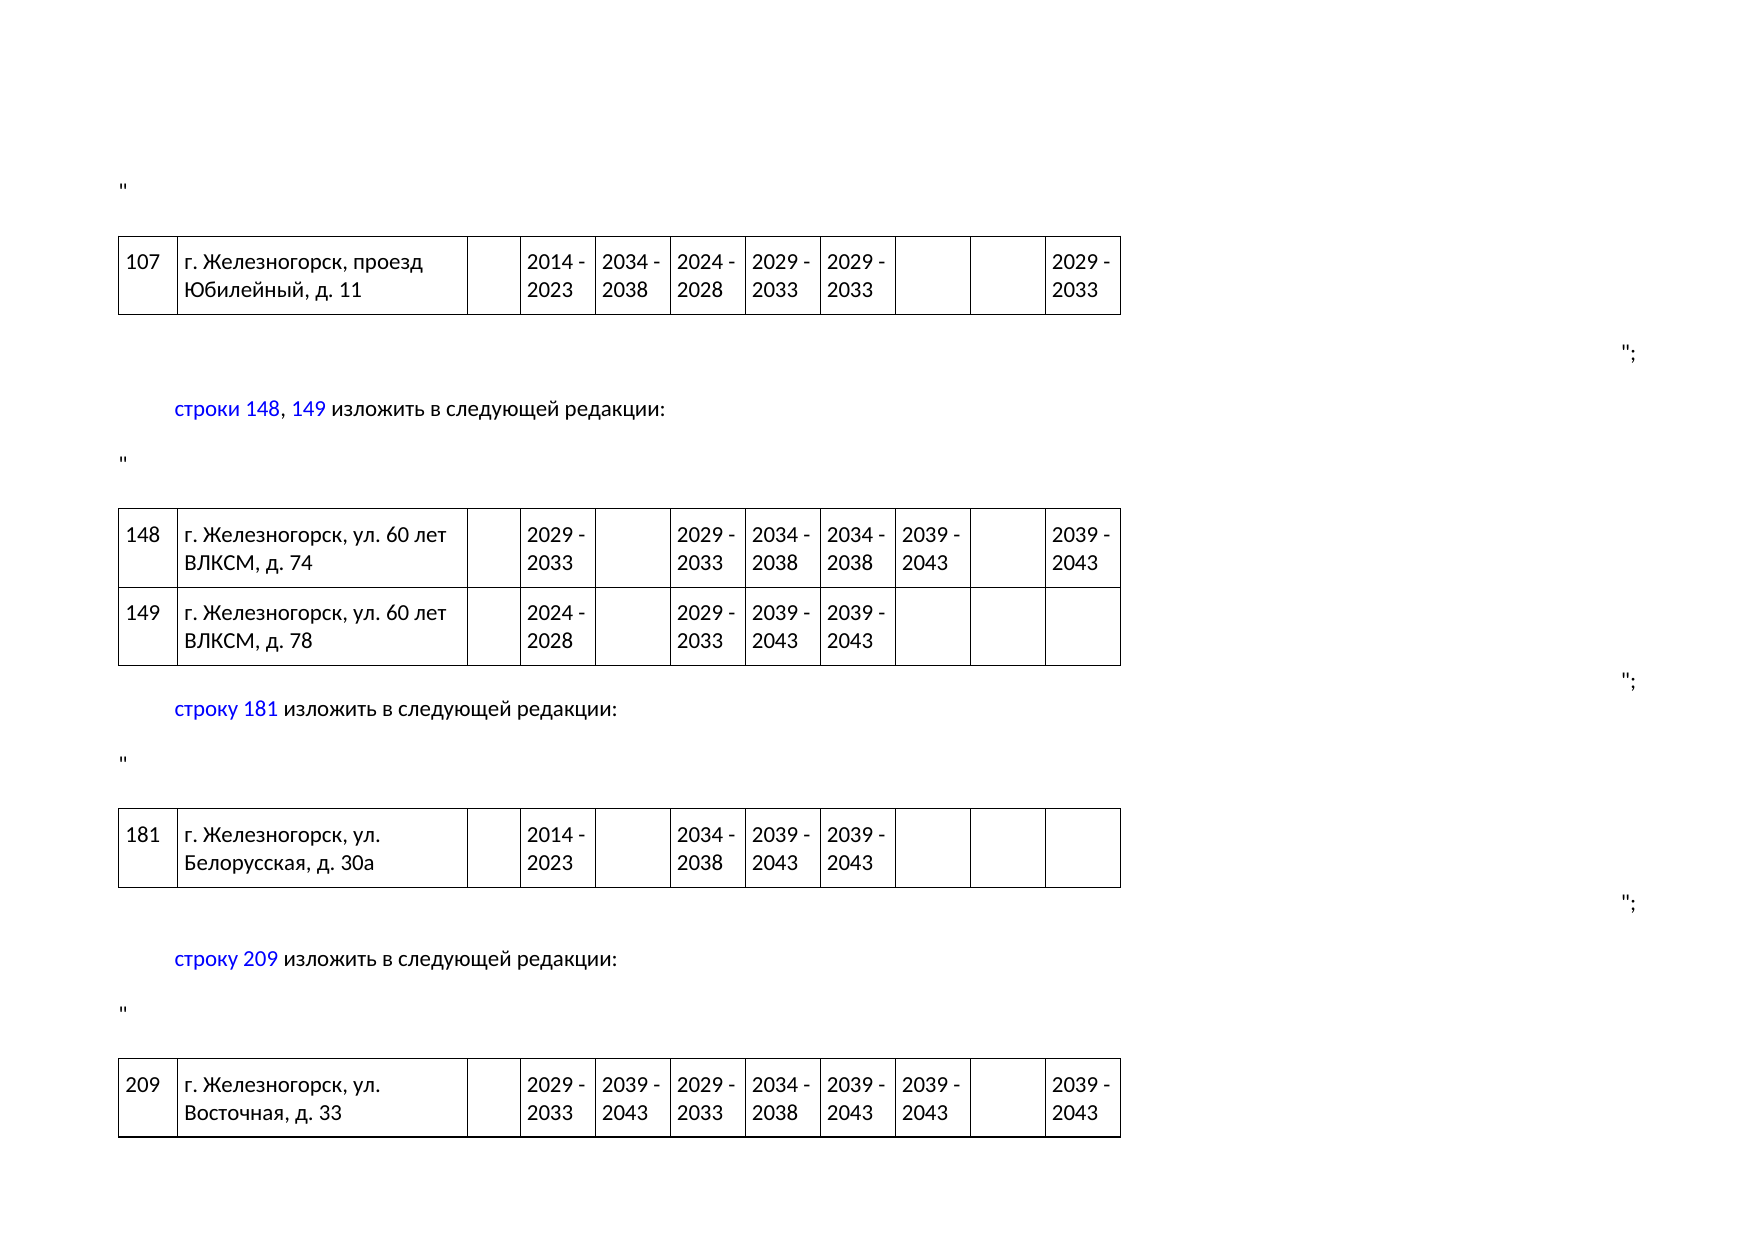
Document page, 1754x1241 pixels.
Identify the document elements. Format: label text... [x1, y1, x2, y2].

table_header [596, 809, 670, 887]
table_header 2039 - 2043 [896, 509, 970, 587]
table_header 2039 - 2043 [821, 1059, 895, 1136]
table_header [468, 237, 520, 314]
table_header 2014 - 2023 [521, 237, 595, 314]
table_header [896, 809, 970, 887]
table_cell [971, 588, 1045, 665]
table_header [468, 809, 520, 887]
table_header 2029 - 2033 [746, 237, 820, 314]
table_cell 149 [119, 588, 177, 665]
table_header [1046, 809, 1120, 887]
table_header 2034 - 2038 [821, 509, 895, 587]
text "; [118, 888, 1636, 916]
table_header [596, 509, 670, 587]
table_header г. Железногорск, ул. Восточная, д. 33 [178, 1059, 467, 1136]
table_header 2029 - 2033 [521, 1059, 595, 1136]
table_header [896, 237, 970, 314]
table_cell [1046, 588, 1120, 665]
table_header 2014 - 2023 [521, 809, 595, 887]
table_header 2029 - 2033 [1046, 237, 1120, 314]
table_header 2029 - 2033 [521, 509, 595, 587]
table_cell 2024 - 2028 [521, 588, 595, 665]
table_header 2034 - 2038 [671, 809, 745, 887]
table_header 2034 - 2038 [596, 237, 670, 314]
table_header 181 [119, 809, 177, 887]
text " [118, 177, 1636, 205]
table_header 2039 - 2043 [596, 1059, 670, 1136]
table_header [971, 1059, 1045, 1136]
table_header 2039 - 2043 [1046, 509, 1120, 587]
table_header [971, 237, 1045, 314]
text строку 209 изложить в следующей редакции: [118, 944, 1636, 972]
table_header г. Железногорск, ул. Белорусская, д. 30а [178, 809, 467, 887]
table_cell 2039 - 2043 [746, 588, 820, 665]
table_cell [596, 588, 670, 665]
table_header 2039 - 2043 [746, 809, 820, 887]
table_header 148 [119, 509, 177, 587]
table_cell [896, 588, 970, 665]
table_cell [468, 588, 520, 665]
table_header 2029 - 2033 [821, 237, 895, 314]
table_header 2034 - 2038 [746, 1059, 820, 1136]
text " [118, 750, 1636, 778]
text "; [118, 338, 1636, 366]
text строку 181 изложить в следующей редакции: [118, 694, 1636, 722]
table_header 2029 - 2033 [671, 509, 745, 587]
table_header 107 [119, 237, 177, 314]
table_header 2024 - 2028 [671, 237, 745, 314]
table_cell г. Железногорск, ул. 60 лет ВЛКСМ, д. 78 [178, 588, 467, 665]
text " [118, 450, 1636, 478]
table_header [971, 809, 1045, 887]
table_header [971, 509, 1045, 587]
table_cell 2029 - 2033 [671, 588, 745, 665]
table_cell 2039 - 2043 [821, 588, 895, 665]
table_header 2039 - 2043 [896, 1059, 970, 1136]
text "; [118, 666, 1636, 694]
table_header 2039 - 2043 [1046, 1059, 1120, 1136]
table_header г. Железногорск, проезд Юбилейный, д. 11 [178, 237, 467, 314]
text " [118, 1000, 1636, 1028]
table_header [468, 1059, 520, 1136]
table_header 2029 - 2033 [671, 1059, 745, 1136]
table_header 2039 - 2043 [821, 809, 895, 887]
table_header г. Железногорск, ул. 60 лет ВЛКСМ, д. 74 [178, 509, 467, 587]
table_header 2034 - 2038 [746, 509, 820, 587]
text строки 148, 149 изложить в следующей редакции: [118, 394, 1636, 422]
table_header [468, 509, 520, 587]
table_header 209 [119, 1059, 177, 1136]
